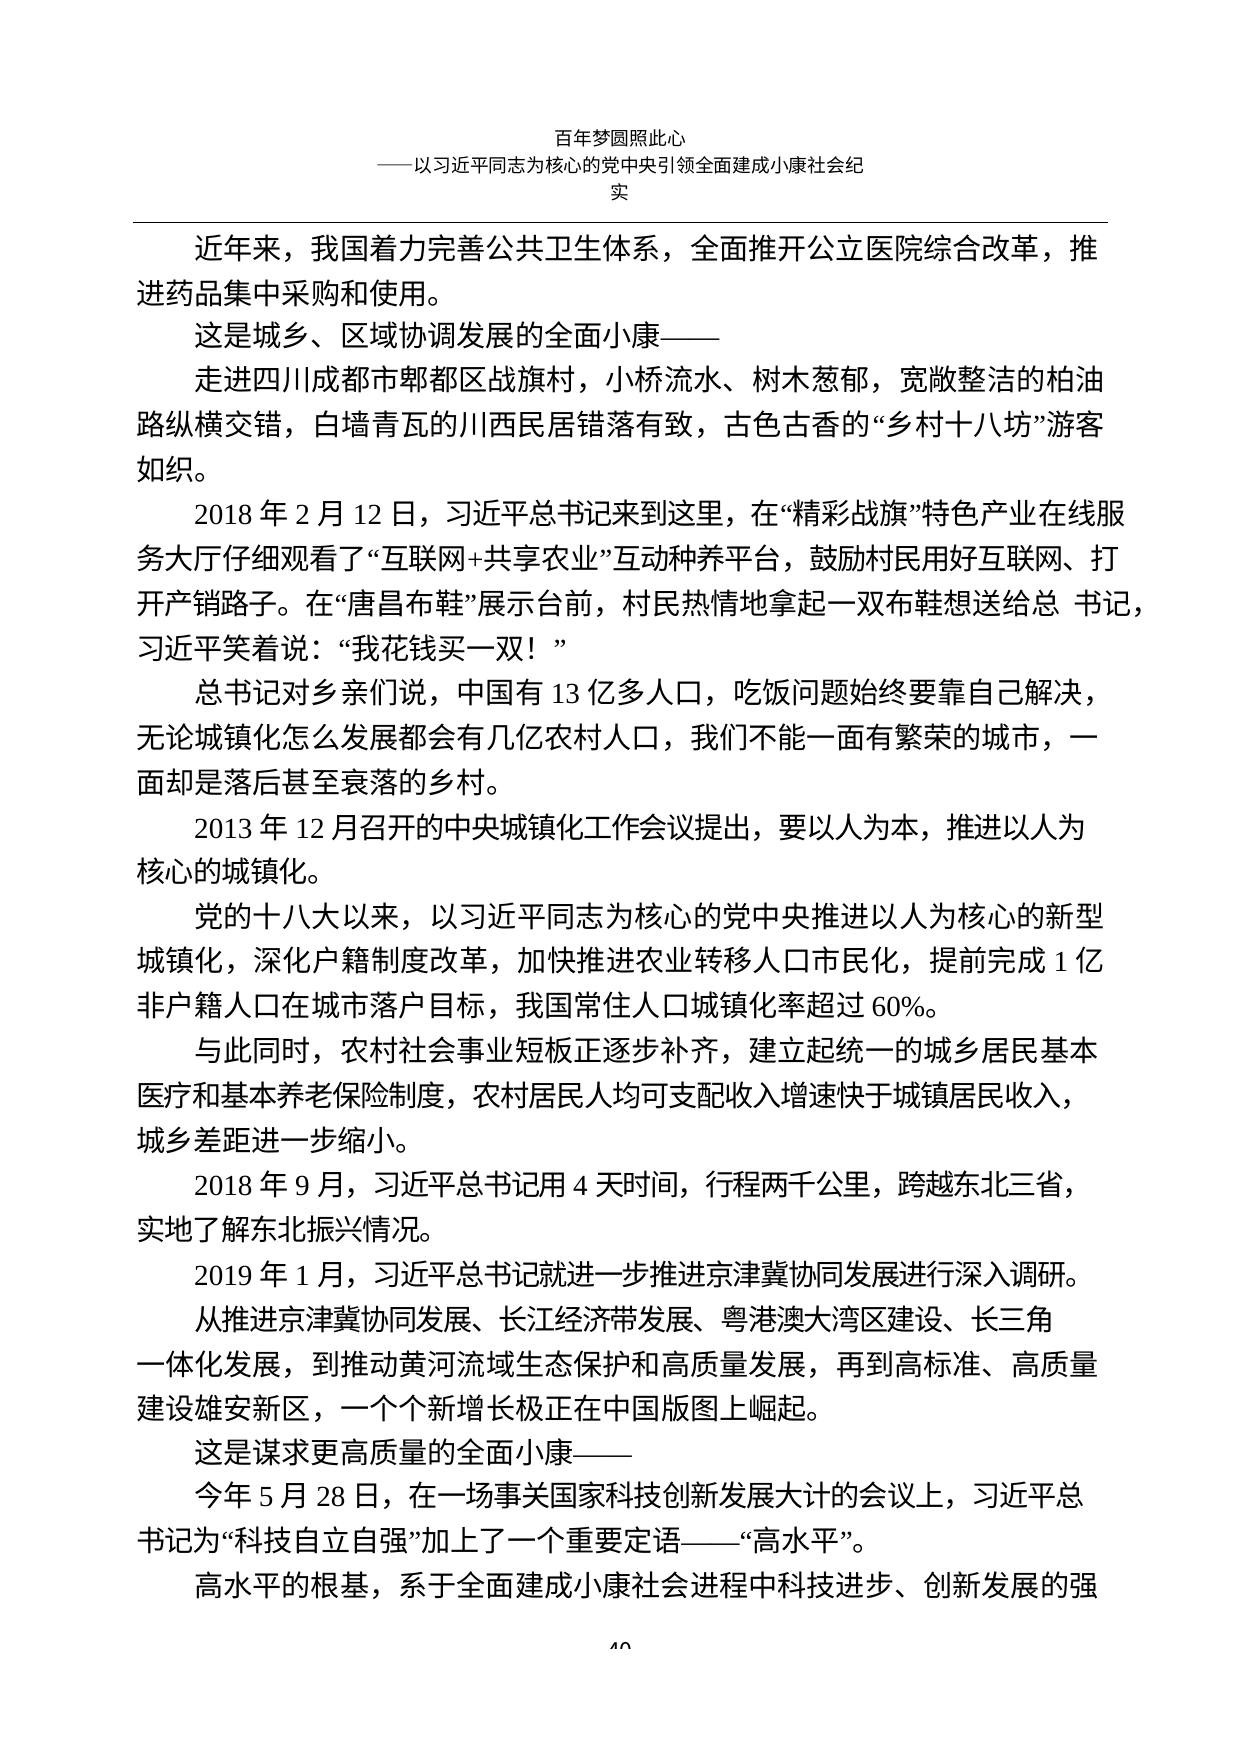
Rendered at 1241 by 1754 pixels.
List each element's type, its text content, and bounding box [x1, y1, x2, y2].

text 2018 年 9 月，习近平总书记用 4 天时间，行程两千公里，跨越东北三省， 实地了解东北振兴情况。 [136, 1162, 1105, 1249]
text 2019 年 1 月，习近平总书记就进一步推进京津冀协同发展进行深入调研。从推进京津冀协同发展、长江经济带发展、粤港澳大湾区建设、长三角 [194, 1251, 1119, 1338]
text 总书记对乡亲们说，中国有 13 亿多人口，吃饭问题始终要靠自己解决， 无论城镇化怎么发展都会有几亿农村人口，我们不能一面有繁荣的城市，一面却是落后甚至衰落的乡村。 [136, 670, 1119, 802]
text 党的十八大以来，以习近平同志为核心的党中央推进以人为核心的新型城镇化，深化户籍制度改革，加快推进农业转移人口市民化，提前完成 1 亿非户籍人口在城市落户目标，我国常住人口城镇化率超过 60%。 [136, 893, 1105, 1025]
text 走进四川成都市郫都区战旗村，小桥流水、树木葱郁，宽敞整洁的柏油路纵横交错，白墙青瓦的川西民居错落有致，古色古香的“乡村十八坊”游客如织。 [136, 356, 1105, 488]
text 一体化发展，到推动黄河流域生态保护和高质量发展，再到高标准、高质量建设雄安新区，一个个新增长极正在中国版图上崛起。 [136, 1341, 1104, 1428]
text 这是城乡、区域协调发展的全面小康—— [194, 315, 1144, 354]
text 今年 5 月 28 日，在一场事关国家科技创新发展大计的会议上，习近平总书记为“科技自立自强”加上了一个重要定语——“高水平”。 [136, 1473, 1105, 1559]
text 近年来，我国着力完善公共卫生体系，全面推开公立医院综合改革，推进药品集中采购和使用。 [136, 225, 1105, 312]
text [136, 1562, 1105, 1604]
text 2013 年 12 月召开的中央城镇化工作会议提出，要以人为本，推进以人为核心的城镇化。 [136, 804, 1104, 891]
text 2018 年 2 月 12 日，习近平总书记来到这里，在“精彩战旗”特色产业在线服务大厅仔细观看了“互联网+共享农业”互动种养平台，鼓励村民用好互联网、打开产销路子。在“唐昌布鞋”展示台前，村民热情地拿起一双布鞋想送给总 书记，习近平笑着说：“我花钱买一双！” [136, 491, 1134, 667]
text 这是谋求更高质量的全面小康—— [194, 1430, 1144, 1472]
text 与此同时，农村社会事业短板正逐步补齐，建立起统一的城乡居民基本医疗和基本养老保险制度，农村居民人均可支配收入增速快于城镇居民收入， 城乡差距进一步缩小。 [136, 1027, 1119, 1159]
